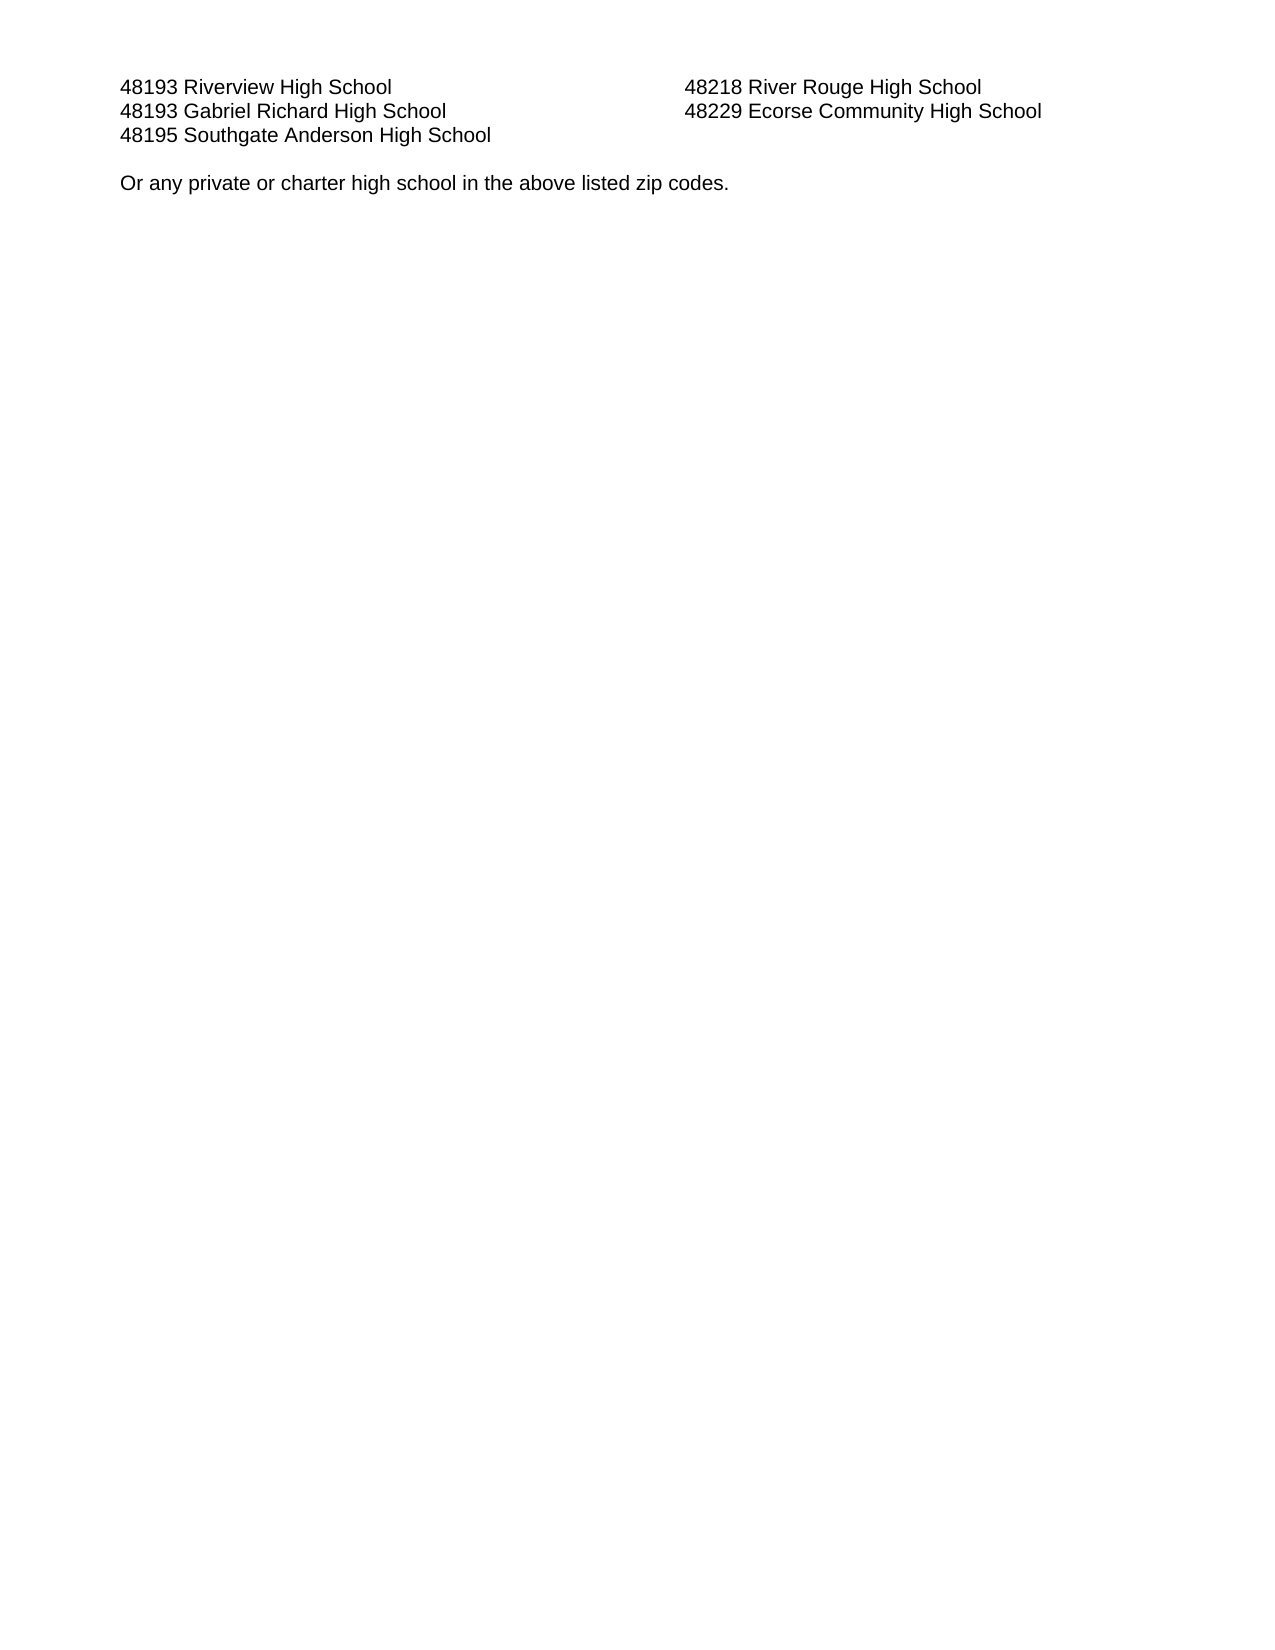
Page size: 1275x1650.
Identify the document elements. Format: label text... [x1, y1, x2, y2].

text 48193 Riverview High School [120, 75, 609, 99]
text Or any private or charter high school in the above listed zip codes. [120, 171, 1155, 195]
text 48193 Gabriel Richard High School [120, 99, 609, 123]
text 48229 Ecorse Community High School [684, 99, 1155, 123]
text 48218 River Rouge High School [684, 75, 1155, 99]
text 48195 Southgate Anderson High School [120, 123, 609, 147]
